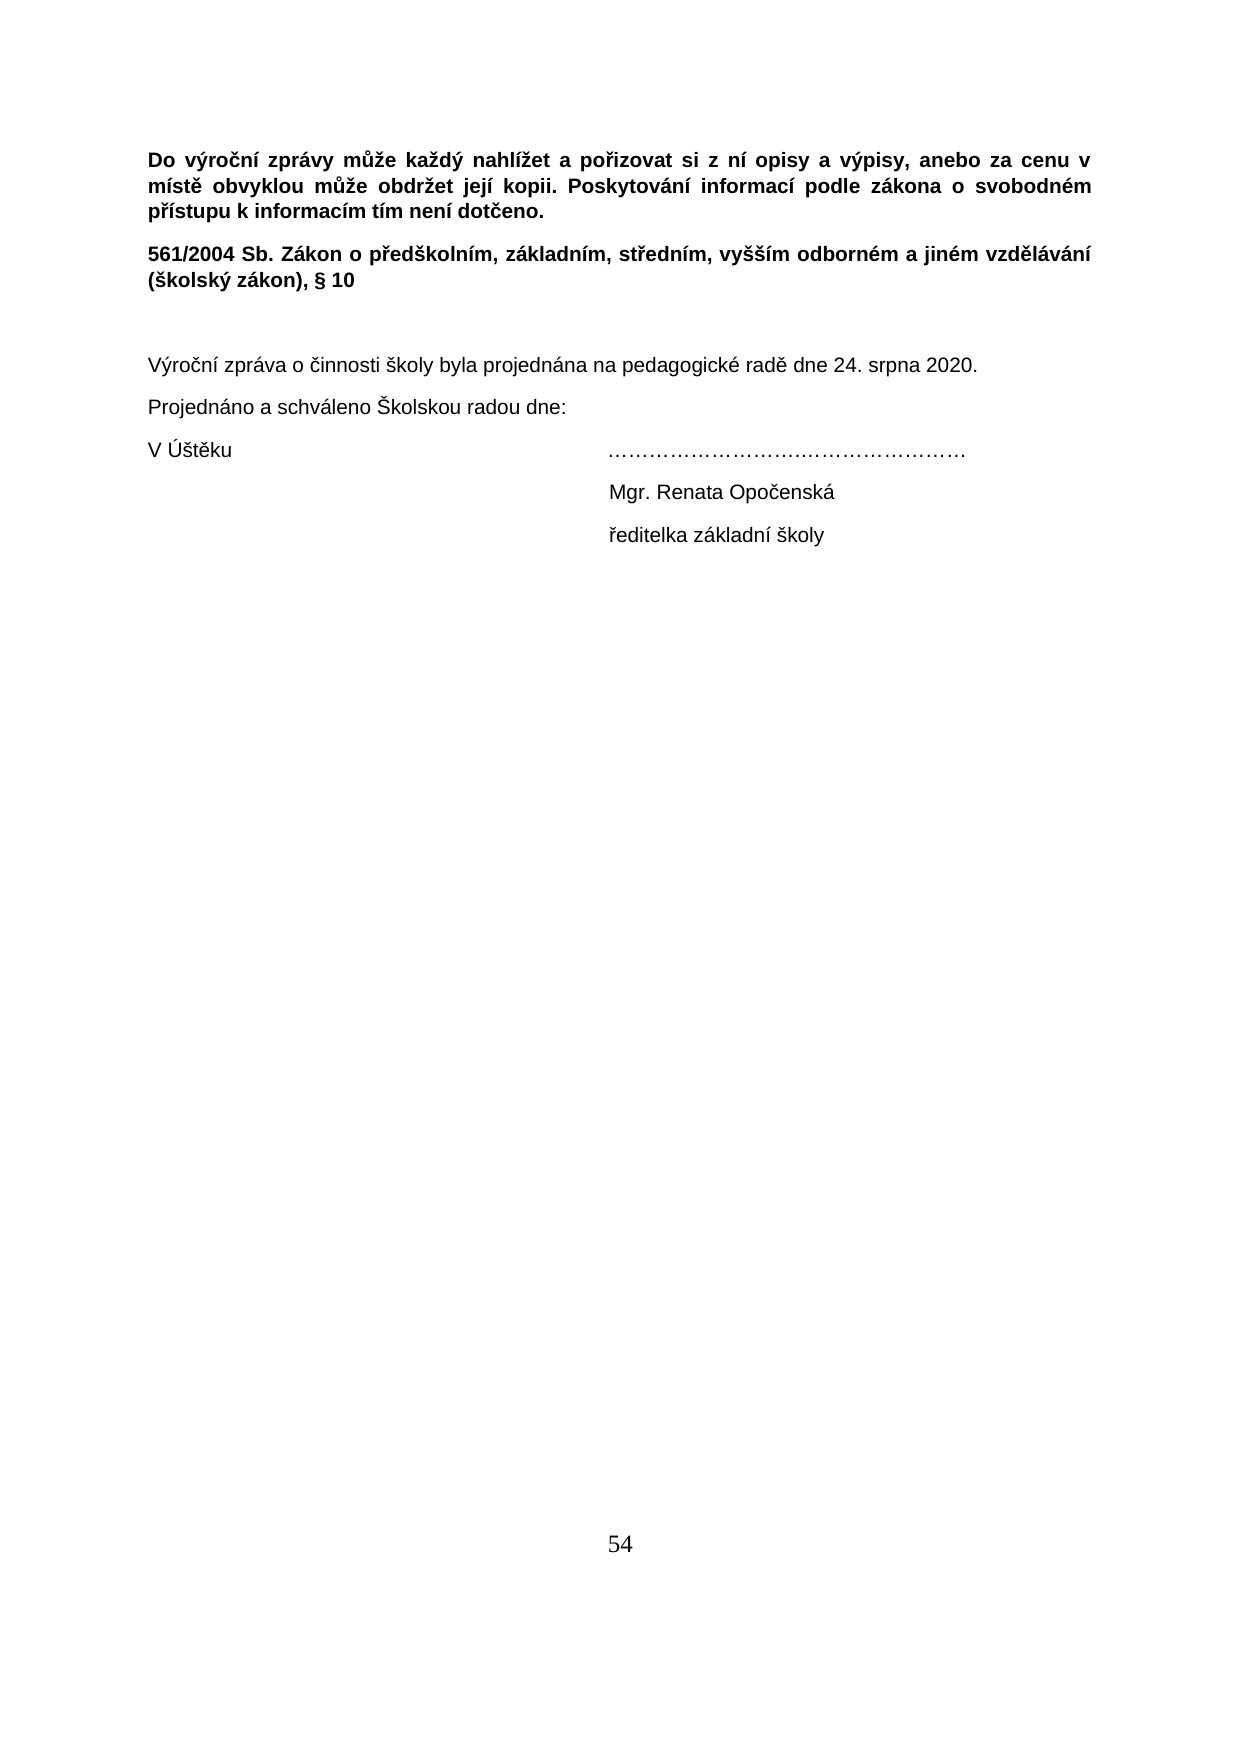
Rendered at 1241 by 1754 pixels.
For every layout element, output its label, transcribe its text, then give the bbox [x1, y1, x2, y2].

text 561/2004 Sb. Zákon o předškolním, základním, středním, vyšším odborném a jiném vzdělávání (školský zákon), § 10 [148, 242, 1093, 292]
text Projednáno a schváleno Školskou radou dne: [148, 395, 1093, 419]
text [148, 148, 1093, 223]
text Mgr. Renata Opočenská [148, 480, 1093, 504]
text ředitelka základní školy [148, 523, 1093, 547]
text V Úštěku ……………………….…………………… [148, 438, 1093, 462]
text Výroční zpráva o činnosti školy byla projednána na pedagogické radě dne 24. srpna 2020. [148, 353, 1093, 377]
